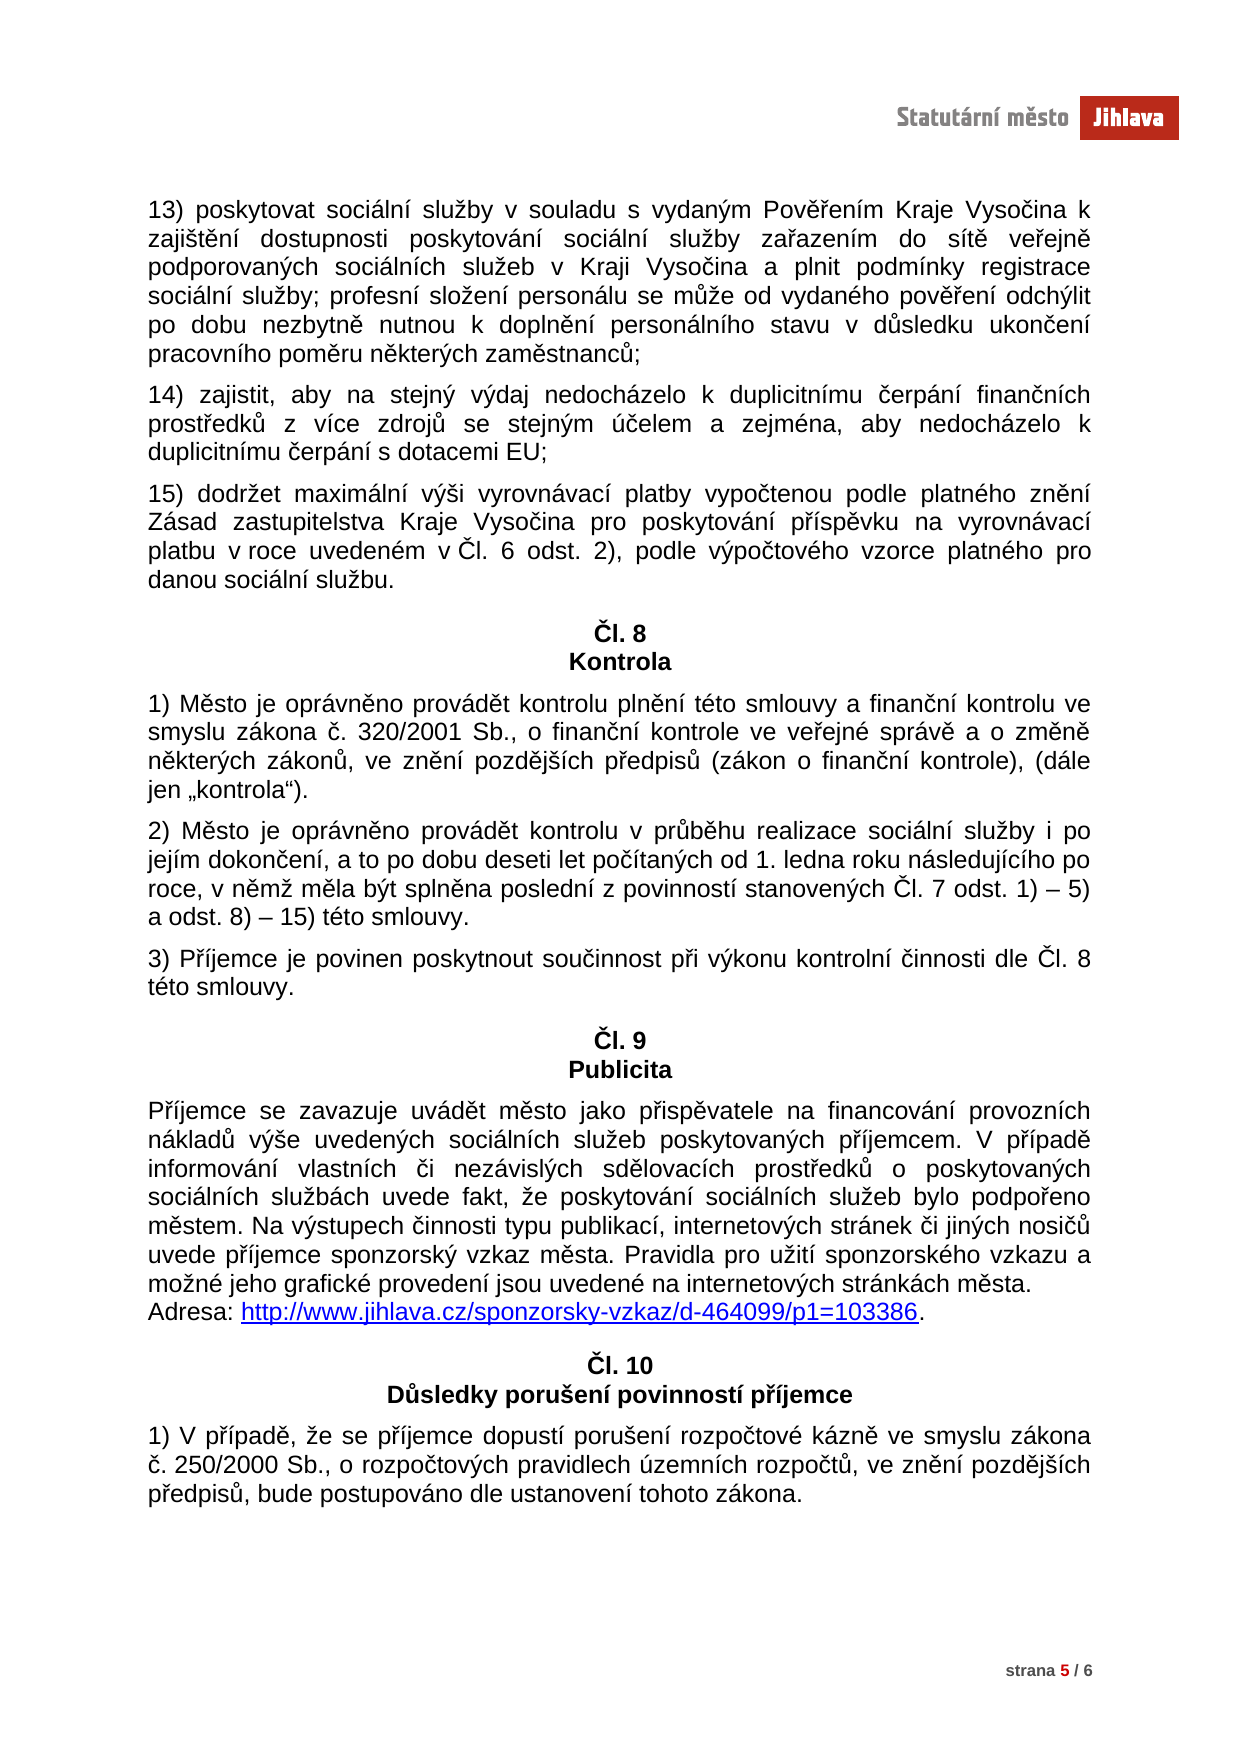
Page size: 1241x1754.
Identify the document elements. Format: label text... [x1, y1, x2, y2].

text Adresa: http://www.jihlava.cz/sponzorsky-vzkaz/d-464099/p1=103386. [148, 1297, 1092, 1326]
text 13) poskytovat sociální služby v souladu s vydaným Pověřením Kraje Vysočina k zajištění dostupnosti poskytování sociální služby zařazením do sítě veřejně podporovaných sociálních služeb v Kraji Vysočina a plnit podmínky registrace sociální služby; profesní složení personálu se může od vydaného pověření odchýlit po dobu nezbytně nutnou k doplnění personálního stavu v důsledku ukončení pracovního poměru některých zaměstnanců; [148, 195, 1092, 367]
text 2) Město je oprávněno provádět kontrolu v průběhu realizace sociální služby i po jejím dokončení, a to po dobu deseti let počítaných od 1. ledna roku následujícího po roce, v němž měla být splněna poslední z povinností stanovených Čl. 7 odst. 1) – 5) a odst. 8) – 15) této smlouvy. [148, 816, 1092, 931]
text Čl. 10 [148, 1351, 1092, 1380]
text Publicita [148, 1055, 1092, 1084]
text 3) Příjemce je povinen poskytnout součinnost při výkonu kontrolní činnosti dle Čl. 8 této smlouvy. [148, 944, 1092, 1001]
text Čl. 9 [148, 1026, 1092, 1055]
text Čl. 8 [148, 619, 1092, 647]
text 14) zajistit, aby na stejný výdaj nedocházelo k duplicitnímu čerpání finančních prostředků z více zdrojů se stejným účelem a zejména, aby nedocházelo k duplicitnímu čerpání s dotacemi EU; [148, 380, 1092, 466]
text 15) dodržet maximální výši vyrovnávací platby vypočtenou podle platného znění Zásad zastupitelstva Kraje Vysočina pro poskytování příspěvku na vyrovnávací platbu v roce uvedeném v Čl. 6 odst. 2), podle výpočtového vzorce platného pro danou sociální službu. [148, 479, 1092, 594]
text 1) Město je oprávněno provádět kontrolu plnění této smlouvy a finanční kontrolu ve smyslu zákona č. 320/2001 Sb., o finanční kontrole ve veřejné správě a o změně některých zákonů, ve znění pozdějších předpisů (zákon o finanční kontrole), (dále jen „kontrola“). [148, 689, 1092, 804]
text Důsledky porušení povinností příjemce [148, 1380, 1092, 1409]
text Kontrola [148, 647, 1092, 676]
text 1) V případě, že se příjemce dopustí porušení rozpočtové kázně ve smyslu zákona č. 250/2000 Sb., o rozpočtových pravidlech územních rozpočtů, ve znění pozdějších předpisů, bude postupováno dle ustanovení tohoto zákona. [148, 1421, 1092, 1507]
text Příjemce se zavazuje uvádět město jako přispěvatele na financování provozních nákladů výše uvedených sociálních služeb poskytovaných příjemcem. V případě informování vlastních či nezávislých sdělovacích prostředků o poskytovaných sociálních službách uvede fakt, že poskytování sociálních služeb bylo podpořeno městem. Na výstupech činnosti typu publikací, internetových stránek či jiných nosičů uvede příjemce sponzorský vzkaz města. Pravidla pro užití sponzorského vzkazu a možné jeho grafické provedení jsou uvedené na internetových stránkách města. [148, 1096, 1092, 1297]
